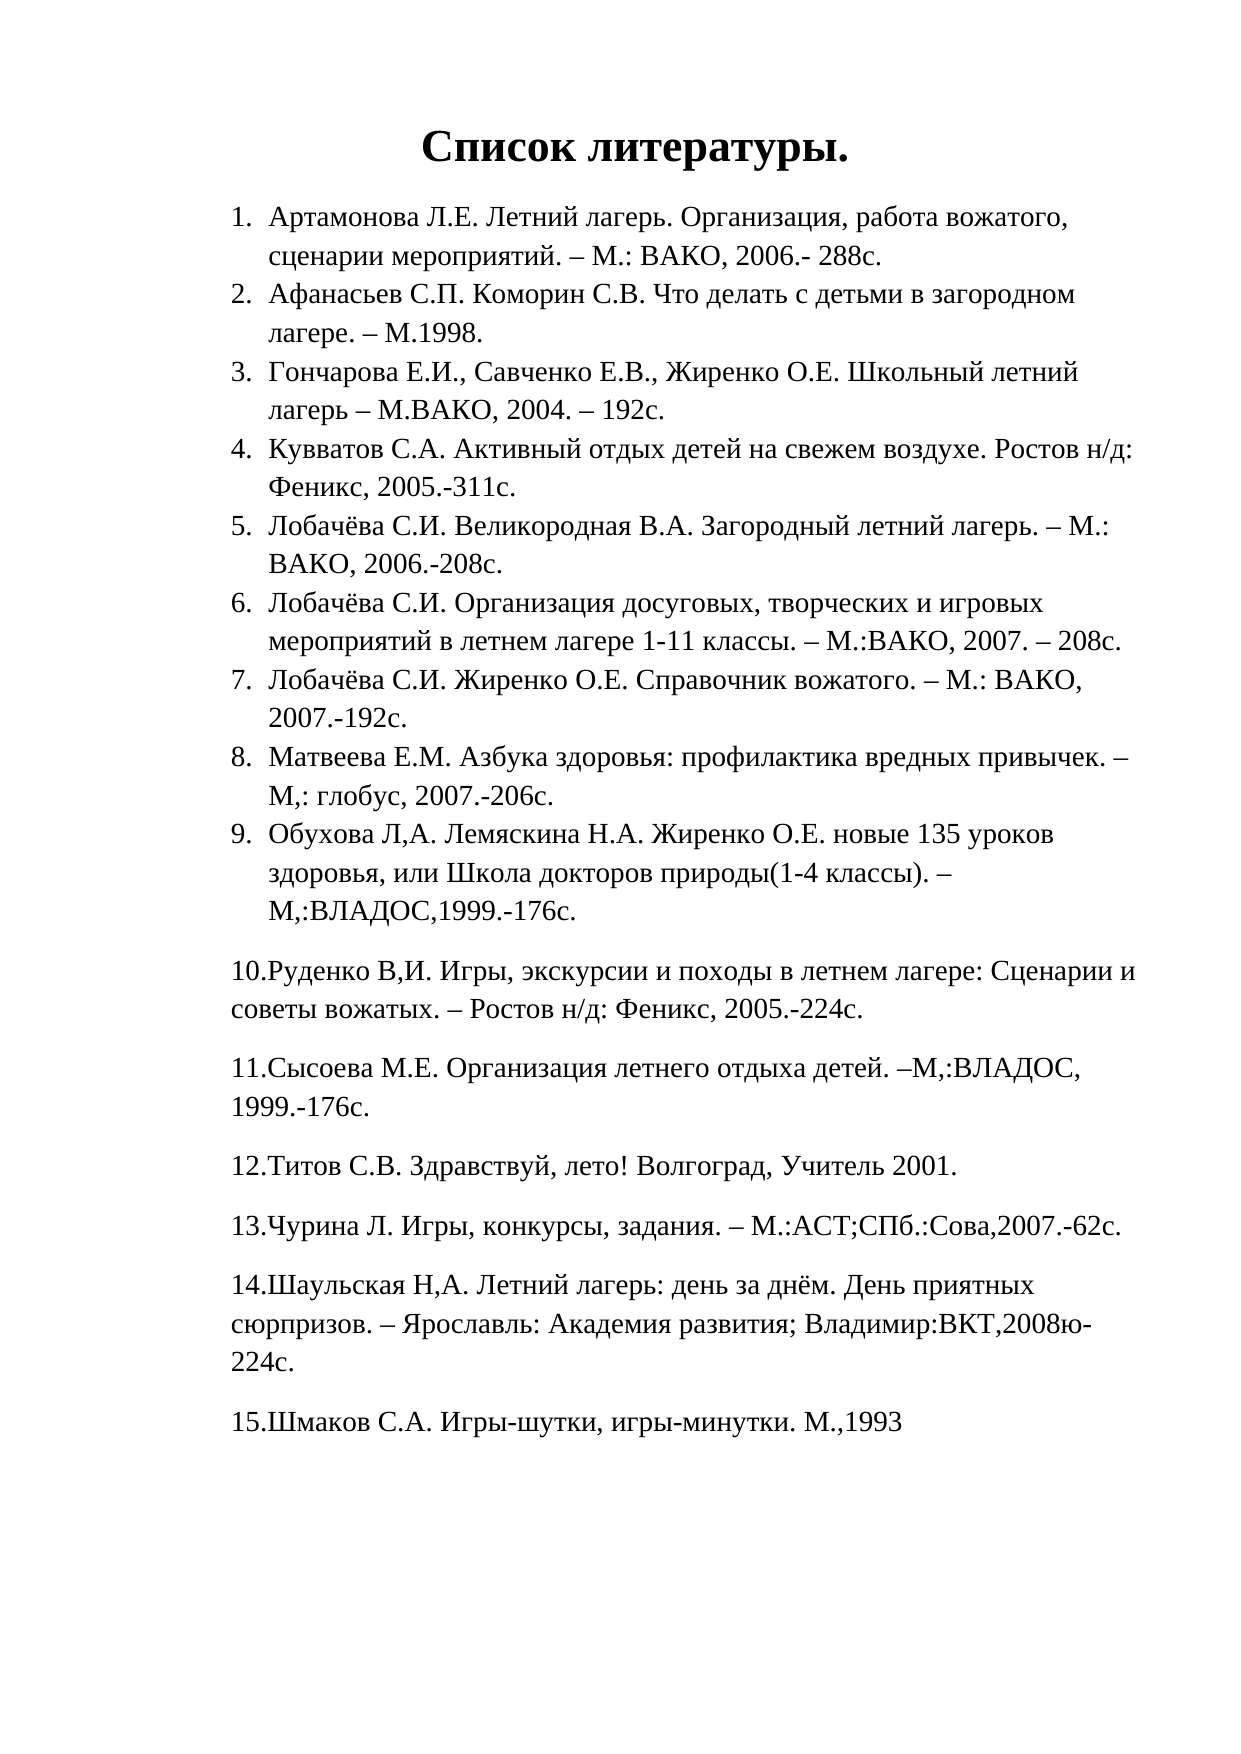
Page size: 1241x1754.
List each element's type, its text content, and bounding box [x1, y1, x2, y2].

list Матвеева Е.М. Азбука здоровья: профилактика вредных привычек. –М,: глобус, 2007.-206с. [231, 739, 1152, 811]
list Лобачёва С.И. Жиренко О.Е. Справочник вожатого. – М.: ВАКО, 2007.-192с. [231, 662, 1152, 734]
list Афанасьев С.П. Коморин С.В. Что делать с детьми в загородном лагере. – М.1998. [231, 277, 1152, 349]
list Лобачёва С.И. Организация досуговых, творческих и игровых мероприятий в летнем лагере 1-11 классы. – М.:ВАКО, 2007. – 208с. [231, 585, 1152, 657]
list Лобачёва С.И. Великородная В.А. Загородный летний лагерь. – М.: ВАКО, 2006.-208с. [231, 508, 1152, 580]
text 15.Шмаков С.А. Игры-шутки, игры-минутки. М.,1993 [231, 1404, 1152, 1437]
text 12.Титов С.В. Здравствуй, лето! Волгоград, Учитель 2001. [231, 1148, 1152, 1182]
text 11.Сысоева М.Е. Организация летнего отдыха детей. –М,:ВЛАДОС, 1999.-176с. [231, 1051, 1152, 1123]
text 10.Руденко В,И. Игры, экскурсии и походы в летнем лагере: Сценарии и советы вожатых. – Ростов н/д: Феникс, 2005.-224с. [231, 953, 1152, 1025]
list Обухова Л,А. Лемяскина Н.А. Жиренко О.Е. новые 135 уроков здоровья, или Школа докторов природы(1-4 классы). – М,:ВЛАДОС,1999.-176с. [231, 816, 1152, 927]
list Кувватов С.А. Активный отдых детей на свежем воздухе. Ростов н/д: Феникс, 2005.-311с. [231, 431, 1152, 503]
text Список литературы. [118, 118, 1152, 171]
list Артамонова Л.Е. Летний лагерь. Организация, работа вожатого, сценарии мероприятий. – М.: ВАКО, 2006.- 288с. [231, 199, 1152, 272]
list Гончарова Е.И., Савченко Е.В., Жиренко О.Е. Школьный летний лагерь – М.ВАКО, 2004. – 192с. [231, 354, 1152, 426]
text 13.Чурина Л. Игры, конкурсы, задания. – М.:АСТ;СПб.:Сова,2007.-62с. [231, 1208, 1152, 1241]
text 14.Шаульская Н,А. Летний лагерь: день за днём. День приятных сюрпризов. – Ярославль: Академия развития; Владимир:ВКТ,2008ю-224с. [231, 1267, 1152, 1378]
